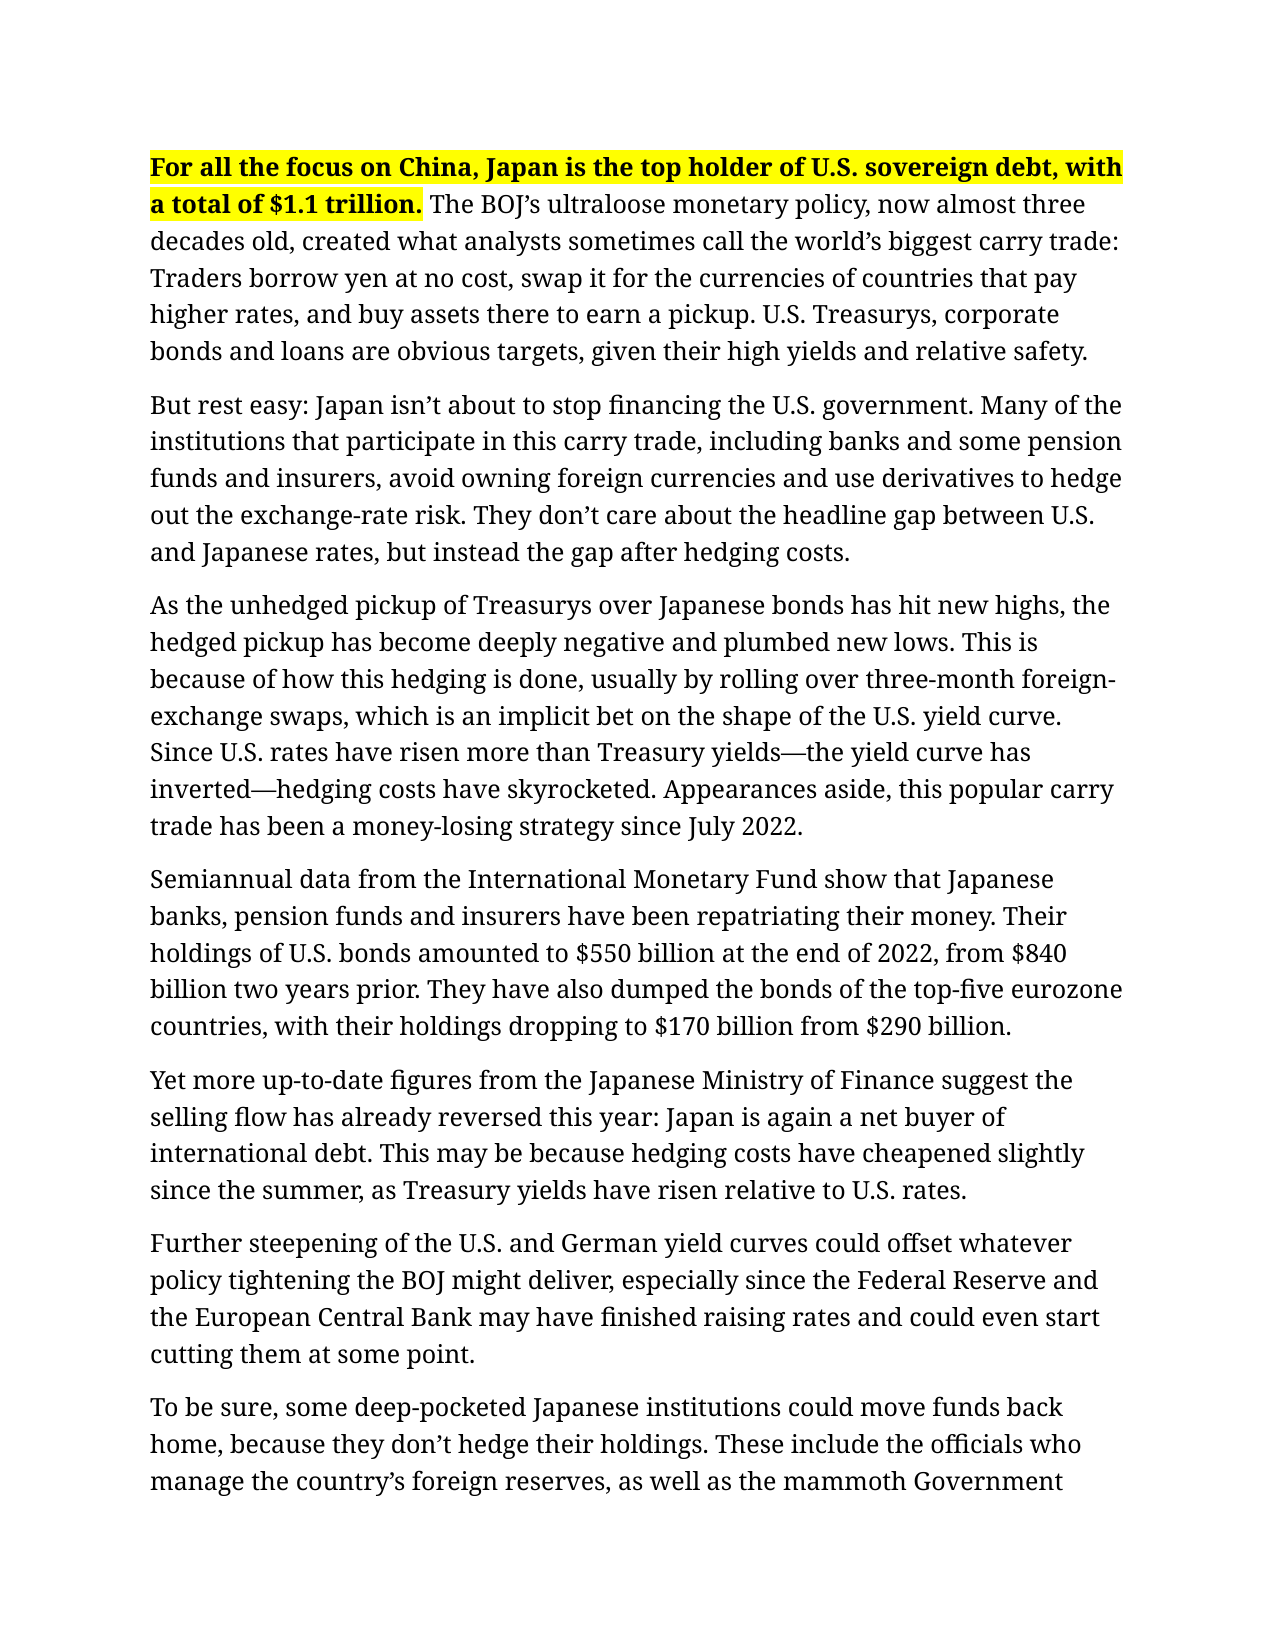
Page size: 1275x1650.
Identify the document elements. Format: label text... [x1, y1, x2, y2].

text As the unhedged pickup of Treasurys over Japanese bonds has hit new highs, the hedged pickup has become deeply negative and plumbed new lows. This is because of how this hedging is done, usually by rolling over three-month foreign-exchange swaps, which is an implicit bet on the shape of the U.S. yield curve. Since U.S. rates have risen more than Treasury yields—the yield curve has inverted—hedging costs have skyrocketed. Appearances aside, this popular carry trade has been a money-losing strategy since July 2022. [150, 588, 1125, 842]
text Yet more up-to-date figures from the Japanese Ministry of Finance suggest the selling flow has already reversed this year: Japan is again a net buyer of international debt. This may be because hedging costs have cheapened slightly since the summer, as Treasury yields have risen relative to U.S. rates. [150, 1062, 1125, 1207]
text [150, 1390, 1125, 1497]
text Semiannual data from the International Monetary Fund show that Japanese banks, pension funds and insurers have been repatriating their money. Their holdings of U.S. bonds amounted to $550 billion at the end of 2022, from $840 billion two years prior. They have also dumped the bonds of the top-five eurozone countries, with their holdings dropping to $170 billion from $290 billion. [150, 862, 1125, 1043]
text For all the focus on China, Japan is the top holder of U.S. sovereign debt, with a total of $1.1 trillion. The BOJ’s ultraloose monetary policy, now almost three decades old, created what analysts sometimes call the world’s biggest carry trade: Traders borrow yen at no cost, swap it for the currencies of countries that pay higher rates, and buy assets there to earn a pickup. U.S. Treasurys, corporate bonds and loans are obvious targets, given their high yields and relative safety. [150, 150, 1125, 368]
text But rest easy: Japan isn’t about to stop financing the U.S. government. Many of the institutions that participate in this carry trade, including banks and some pension funds and insurers, avoid owning foreign currencies and use derivatives to hedge out the exchange-rate risk. They don’t care about the headline gap between U.S. and Japanese rates, but instead the gap after hedging costs. [150, 387, 1125, 568]
text Further steepening of the U.S. and German yield curves could offset whatever policy tightening the BOJ might deliver, especially since the Federal Reserve and the European Central Bank may have finished raising rates and could even start cutting them at some point. [150, 1226, 1125, 1371]
